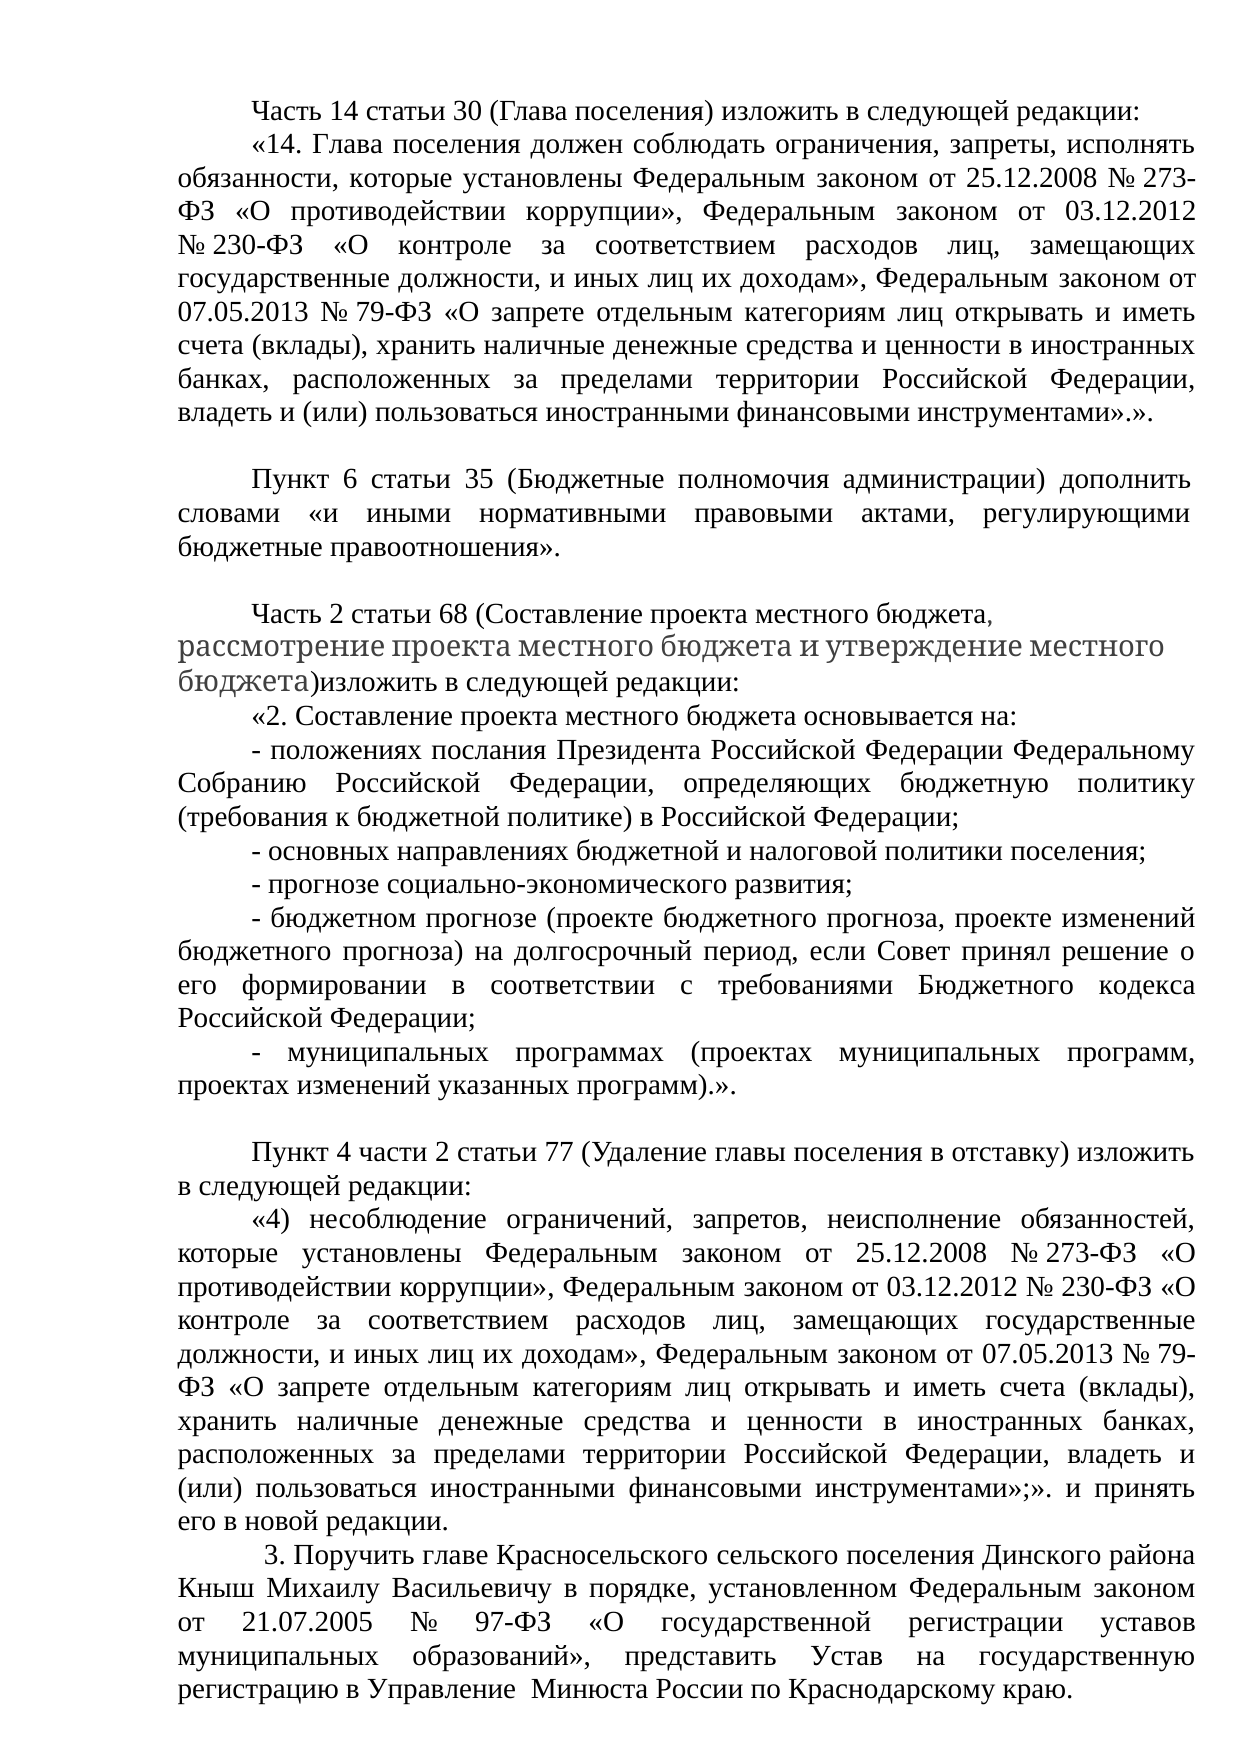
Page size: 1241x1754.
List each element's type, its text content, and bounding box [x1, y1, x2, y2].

text - муниципальных программах (проектах муниципальных программ, проектах изменений указанных программ).». [177, 1034, 1196, 1101]
text Часть 14 статьи 30 (Глава поселения) изложить в следующей редакции: [177, 93, 1196, 126]
text «4) несоблюдение ограничений, запретов, неисполнение обязанностей, которые установлены Федеральным законом от 25.12.2008 № 273-ФЗ «О противодействии коррупции», Федеральным законом от 03.12.2012 № 230-ФЗ «О контроле за соответствием расходов лиц, замещающих государственные должности, и иных лиц их доходам», Федеральным законом от 07.05.2013 № 79-ФЗ «О запрете отдельным категориям лиц открывать и иметь счета (вклады), хранить наличные денежные средства и ценности в иностранных банках, расположенных за пределами территории Российской Федерации, владеть и (или) пользоваться иностранными финансовыми инструментами»;». и принять его в новой редакции. [177, 1202, 1196, 1537]
text Пункт 4 части 2 статьи 77 (Удаление главы поселения в отставку) изложить в следующей редакции: [177, 1134, 1196, 1202]
text - основных направлениях бюджетной и налоговой политики поселения; [177, 833, 1196, 866]
text - положениях послания Президента Российской Федерации Федеральному Собранию Российской Федерации, определяющих бюджетную политику (требования к бюджетной политике) в Российской Федерации; [177, 732, 1196, 833]
text Часть 2 статьи 68 (Составление проекта местного бюджета, рассмотрение проекта местного бюджета и утверждение местного бюджета)изложить в следующей редакции: [177, 596, 1196, 698]
text Пункт 6 статьи 35 (Бюджетные полномочия администрации) дополнить словами «и иными нормативными правовыми актами, регулирующими бюджетные правоотношения». [177, 462, 1191, 562]
text 3. Поручить главе Красносельского сельского поселения Динского района Кныш Михаилу Васильевичу в порядке, установленном Федеральным законом от 21.07.2005 № 97-ФЗ «О государственной регистрации уставов муниципальных образований», представить Устав на государственную регистрацию в Управление Минюста России по Краснодарскому краю. [177, 1537, 1196, 1705]
text «14. Глава поселения должен соблюдать ограничения, запреты, исполнять обязанности, которые установлены Федеральным законом от 25.12.2008 № 273-ФЗ «О противодействии коррупции», Федеральным законом от 03.12.2012 № 230-ФЗ «О контроле за соответствием расходов лиц, замещающих государственные должности, и иных лиц их доходам», Федеральным законом от 07.05.2013 № 79-ФЗ «О запрете отдельным категориям лиц открывать и иметь счета (вклады), хранить наличные денежные средства и ценности в иностранных банках, расположенных за пределами территории Российской Федерации, владеть и (или) пользоваться иностранными финансовыми инструментами».». [177, 126, 1196, 428]
text - прогнозе социально-экономического развития; [177, 866, 1196, 900]
text - бюджетном прогнозе (проекте бюджетного прогноза, проекте изменений бюджетного прогноза) на долгосрочный период, если Совет принял решение о его формировании в соответствии с требованиями Бюджетного кодекса Российской Федерации; [177, 900, 1196, 1034]
text «2. Составление проекта местного бюджета основывается на: [177, 698, 1191, 732]
